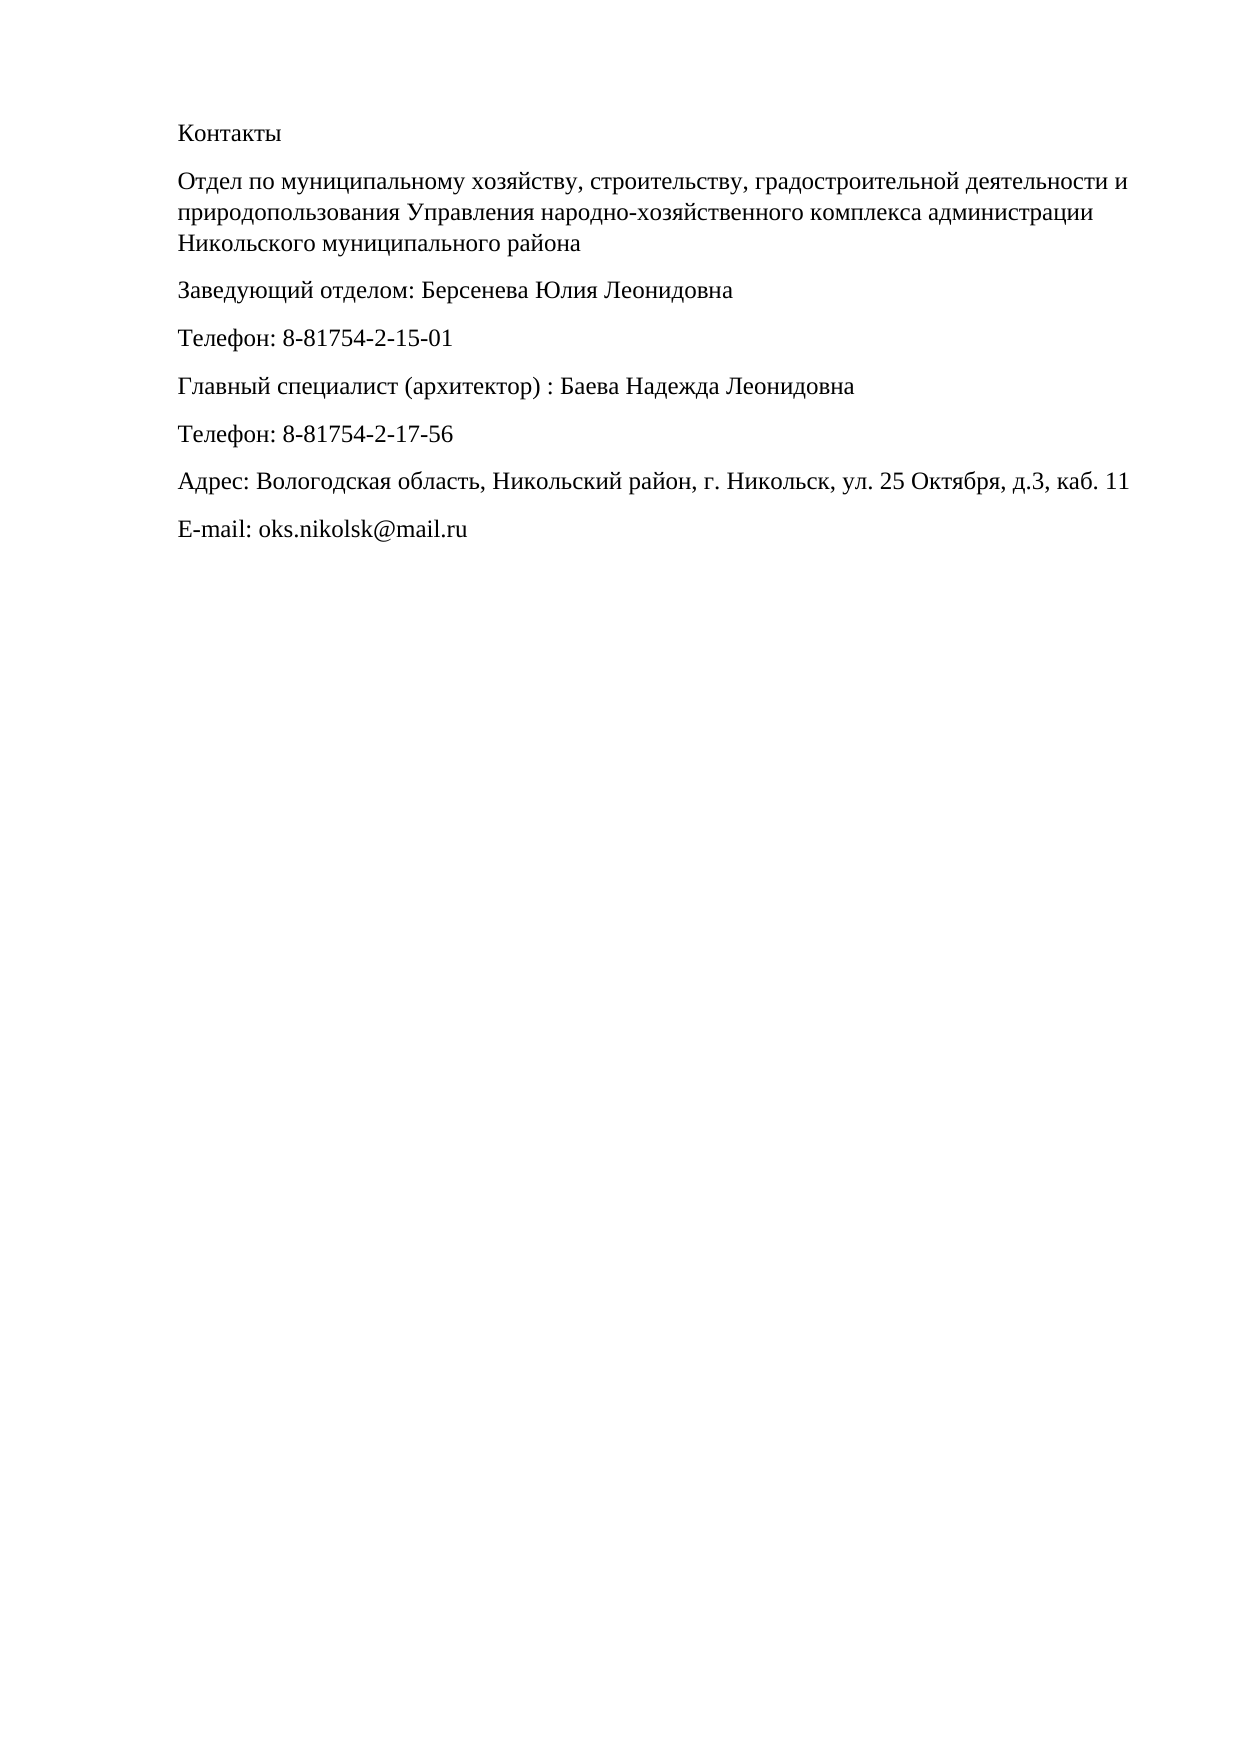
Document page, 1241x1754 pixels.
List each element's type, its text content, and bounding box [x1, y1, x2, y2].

text Заведующий отделом: Берсенева Юлия Леонидовна [177, 276, 1152, 304]
text Контакты [177, 118, 1152, 147]
text Адрес: Вологодская область, Никольский район, г. Никольск, ул. 25 Октября, д.3, каб. 11 [177, 466, 1152, 495]
text Е-mail: oks.nikolsk@mail.ru [177, 514, 1152, 543]
text Телефон: 8-81754-2-15-01 [177, 323, 1152, 352]
text Отдел по муниципальному хозяйству, строительству, градостроительной деятельности и природопользования Управления народно-хозяйственного комплекса администрации Никольского муниципального района [177, 166, 1152, 257]
text Телефон: 8-81754-2-17-56 [177, 419, 1152, 447]
text Главный специалист (архитектор) : Баева Надежда Леонидовна [177, 371, 1152, 400]
